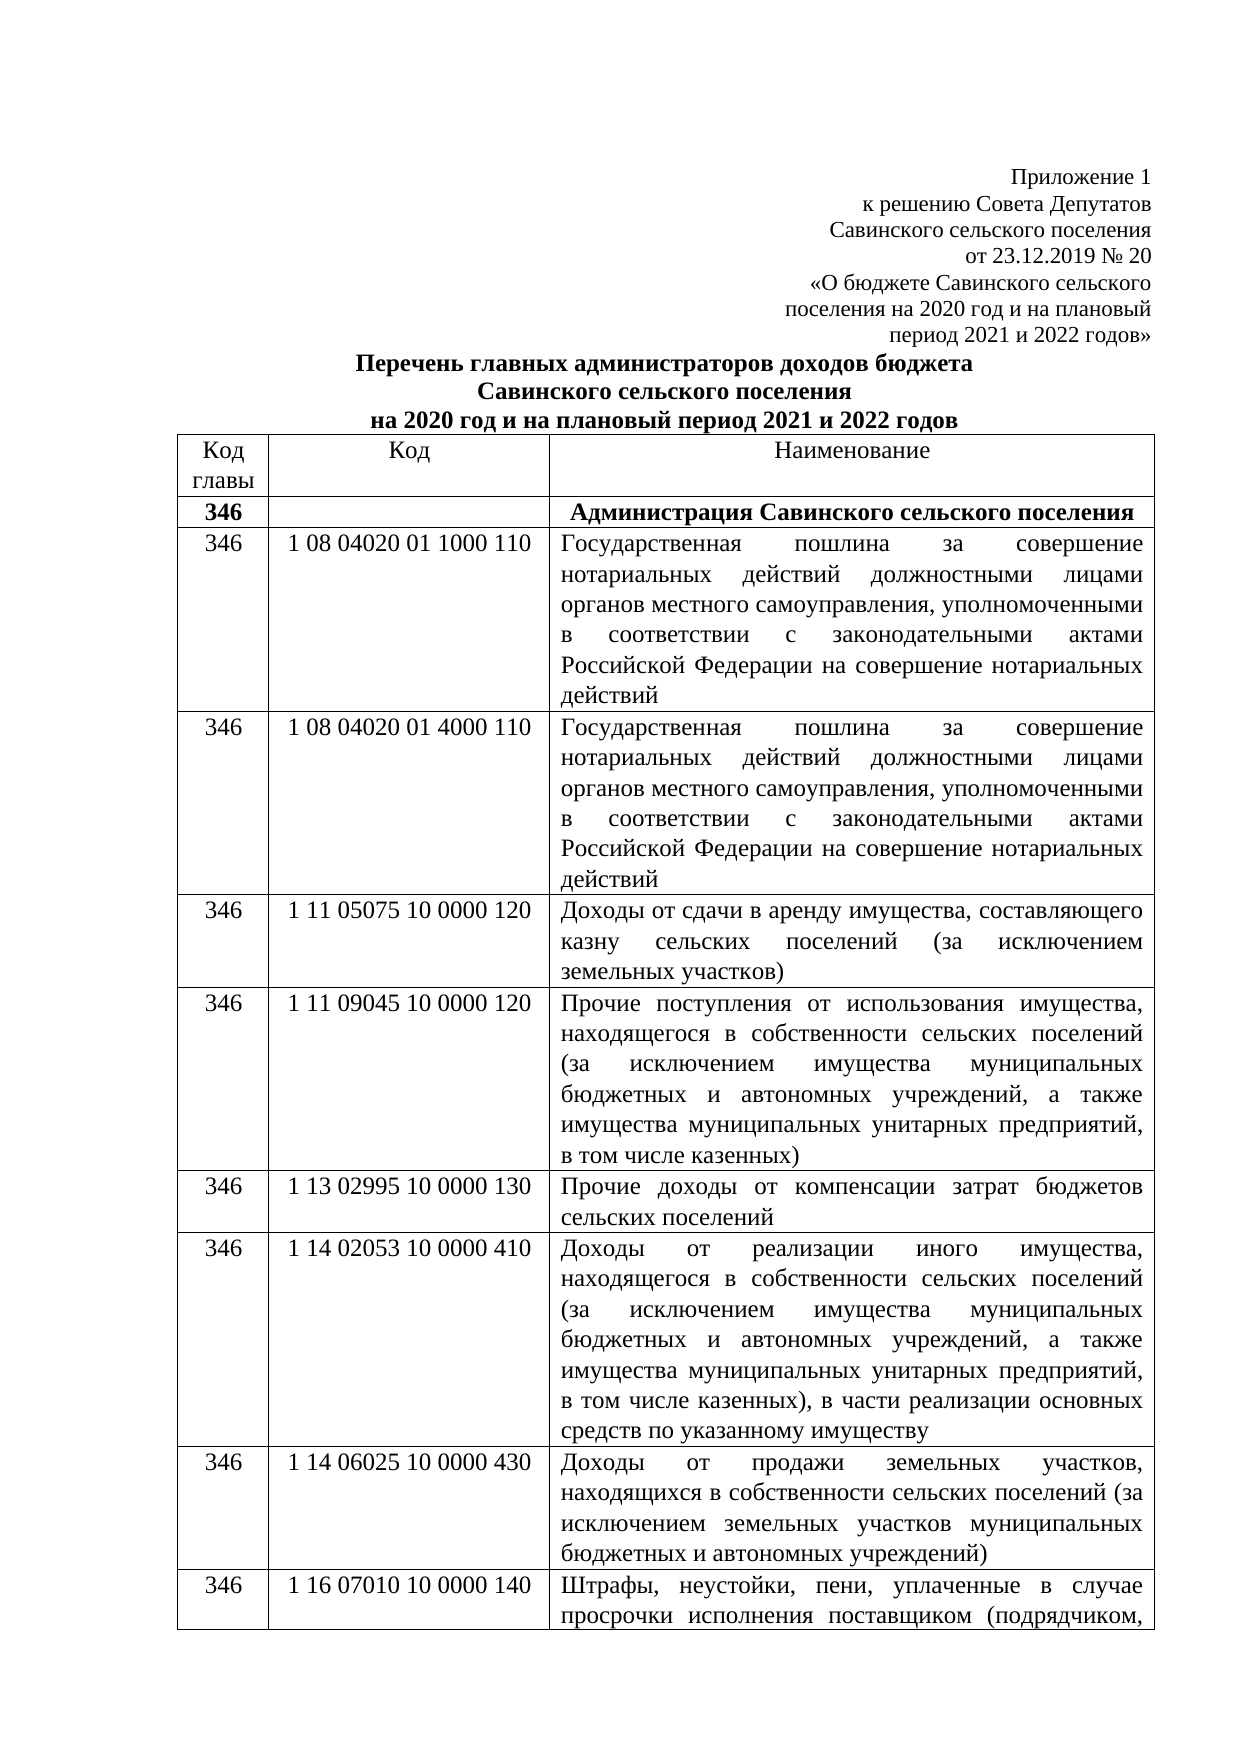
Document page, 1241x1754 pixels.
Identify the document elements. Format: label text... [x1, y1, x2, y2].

table_cell 346 [178, 712, 268, 894]
text Приложение 1 [177, 163, 1152, 189]
text поселения на 2020 год и на плановый [177, 295, 1152, 321]
table_cell 346 [178, 497, 268, 527]
table_cell 1 08 04020 01 1000 110 [269, 528, 549, 711]
table_cell 1 08 04020 01 4000 110 [269, 712, 549, 894]
text Савинского сельского поселения [177, 376, 1152, 405]
text к решению Совета Депутатов [177, 189, 1152, 216]
table_header Код [269, 435, 549, 496]
table_cell Доходы от сдачи в аренду имущества, составляющего казну сельских поселений (за исключением земельных участков) [550, 895, 1154, 987]
text от 23.12.2019 № 20 [177, 242, 1152, 269]
table_cell 346 [178, 1171, 268, 1232]
table_cell 346 [178, 988, 268, 1170]
table_cell Прочие доходы от компенсации затрат бюджетов сельских поселений [550, 1171, 1154, 1232]
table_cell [269, 1570, 549, 1629]
text Перечень главных администраторов доходов бюджета [177, 348, 1152, 376]
table_cell Доходы от продажи земельных участков, находящихся в собственности сельских поселений (за исключением земельных участков муниципальных бюджетных и автономных учреждений) [550, 1447, 1154, 1569]
table_cell 346 [178, 895, 268, 987]
table_cell 1 11 05075 10 0000 120 [269, 895, 549, 987]
table_cell Доходы от реализации иного имущества, находящегося в собственности сельских поселений (за исключением имущества муниципальных бюджетных и автономных учреждений, а также имущества муниципальных унитарных предприятий, в том числе казенных), в части реализации основных средств по указанному имуществу [550, 1233, 1154, 1446]
text «О бюджете Савинского сельского [177, 269, 1152, 295]
table_header Наименование [550, 435, 1154, 496]
table_cell 1 13 02995 10 0000 130 [269, 1171, 549, 1232]
table_cell Государственная пошлина за совершение нотариальных действий должностными лицами органов местного самоуправления, уполномоченными в соответствии с законодательными актами Российской Федерации на совершение нотариальных действий [550, 528, 1154, 711]
text на 2020 год и на плановый период 2021 и 2022 годов [177, 405, 1152, 434]
table_cell 346 [178, 528, 268, 711]
table_cell 346 [178, 1447, 268, 1569]
table_cell 346 [178, 1233, 268, 1446]
table_cell [269, 497, 549, 527]
text Савинского сельского поселения [177, 216, 1152, 242]
table_cell 1 14 02053 10 0000 410 [269, 1233, 549, 1446]
table_cell 1 11 09045 10 0000 120 [269, 988, 549, 1170]
table_cell 1 14 06025 10 0000 430 [269, 1447, 549, 1569]
text период 2021 и 2022 годов» [177, 321, 1152, 348]
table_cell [550, 1570, 1154, 1629]
table_cell Администрация Савинского сельского поселения [550, 497, 1154, 527]
table_cell Прочие поступления от использования имущества, находящегося в собственности сельских поселений (за исключением имущества муниципальных бюджетных и автономных учреждений, а также имущества муниципальных унитарных предприятий, в том числе казенных) [550, 988, 1154, 1170]
table_cell Государственная пошлина за совершение нотариальных действий должностными лицами органов местного самоуправления, уполномоченными в соответствии с законодательными актами Российской Федерации на совершение нотариальных действий [550, 712, 1154, 894]
table_header Код главы [178, 435, 268, 496]
table_cell 346 [178, 1570, 268, 1629]
